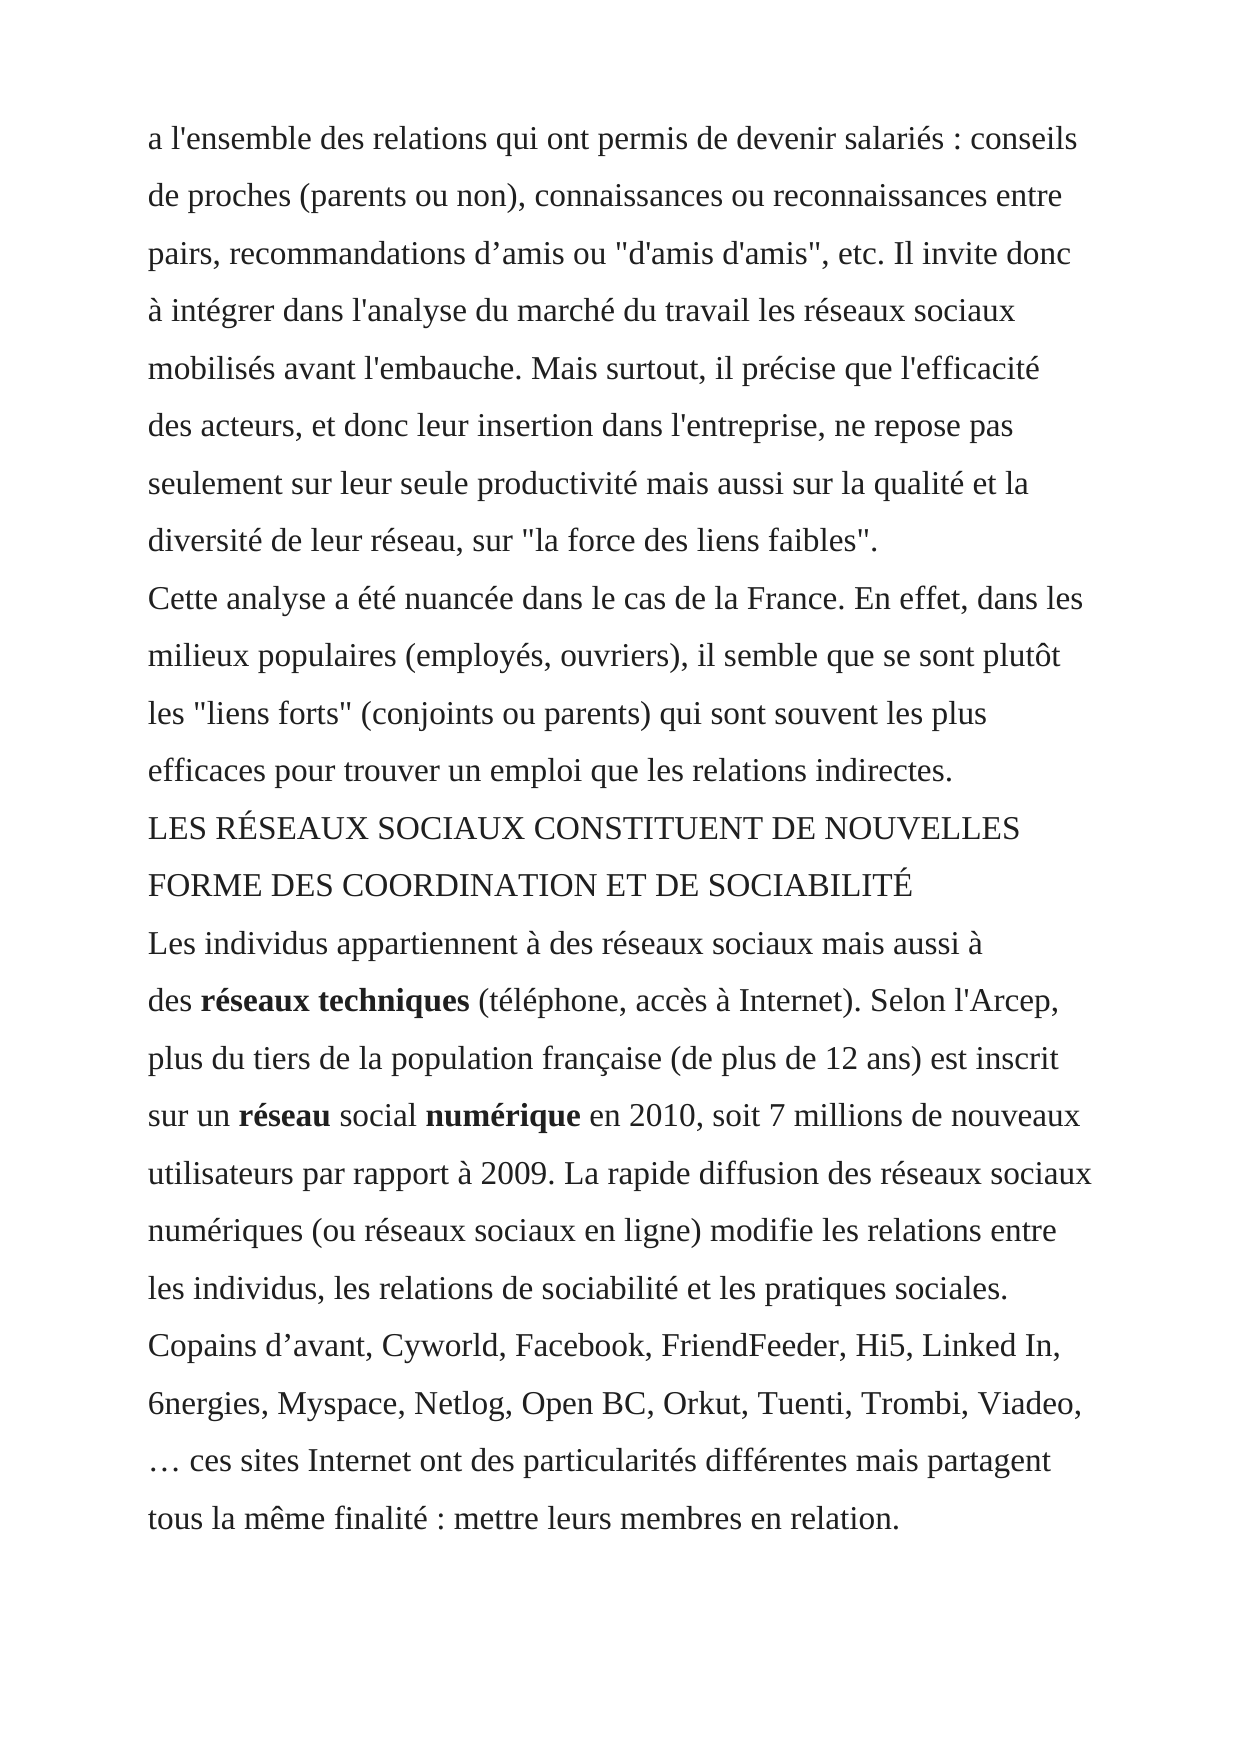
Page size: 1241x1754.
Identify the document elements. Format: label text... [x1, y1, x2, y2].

text LES RÉSEAUX SOCIAUX CONSTITUENT DE NOUVELLES FORME DES COORDINATION ET DE SOCIABILITÉ [148, 808, 1093, 904]
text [148, 118, 1093, 559]
text Cette analyse a été nuancée dans le cas de la France. En effet, dans les milieux populaires (employés, ouvriers), il semble que se sont plutôt les "liens forts" (conjoints ou parents) qui sont souvent les plus efficaces pour trouver un emploi que les relations indirectes. [148, 578, 1093, 789]
text Copains d’avant, Cyworld, Facebook, FriendFeeder, Hi5, Linked In, 6nergies, Myspace, Netlog, Open BC, Orkut, Tuenti, Trombi, Viadeo, … ces sites Internet ont des particularités différentes mais partagent tous la même finalité : mettre leurs membres en relation. [148, 1326, 1093, 1537]
text Les individus appartiennent à des réseaux sociaux mais aussi à des réseaux techniques (téléphone, accès à Internet). Selon l'Arcep, plus du tiers de la population française (de plus de 12 ans) est inscrit sur un réseau social numérique en 2010, soit 7 millions de nouveaux utilisateurs par rapport à 2009. La rapide diffusion des réseaux sociaux numériques (ou réseaux sociaux en ligne) modifie les relations entre les individus, les relations de sociabilité et les pratiques sociales. [148, 923, 1093, 1307]
